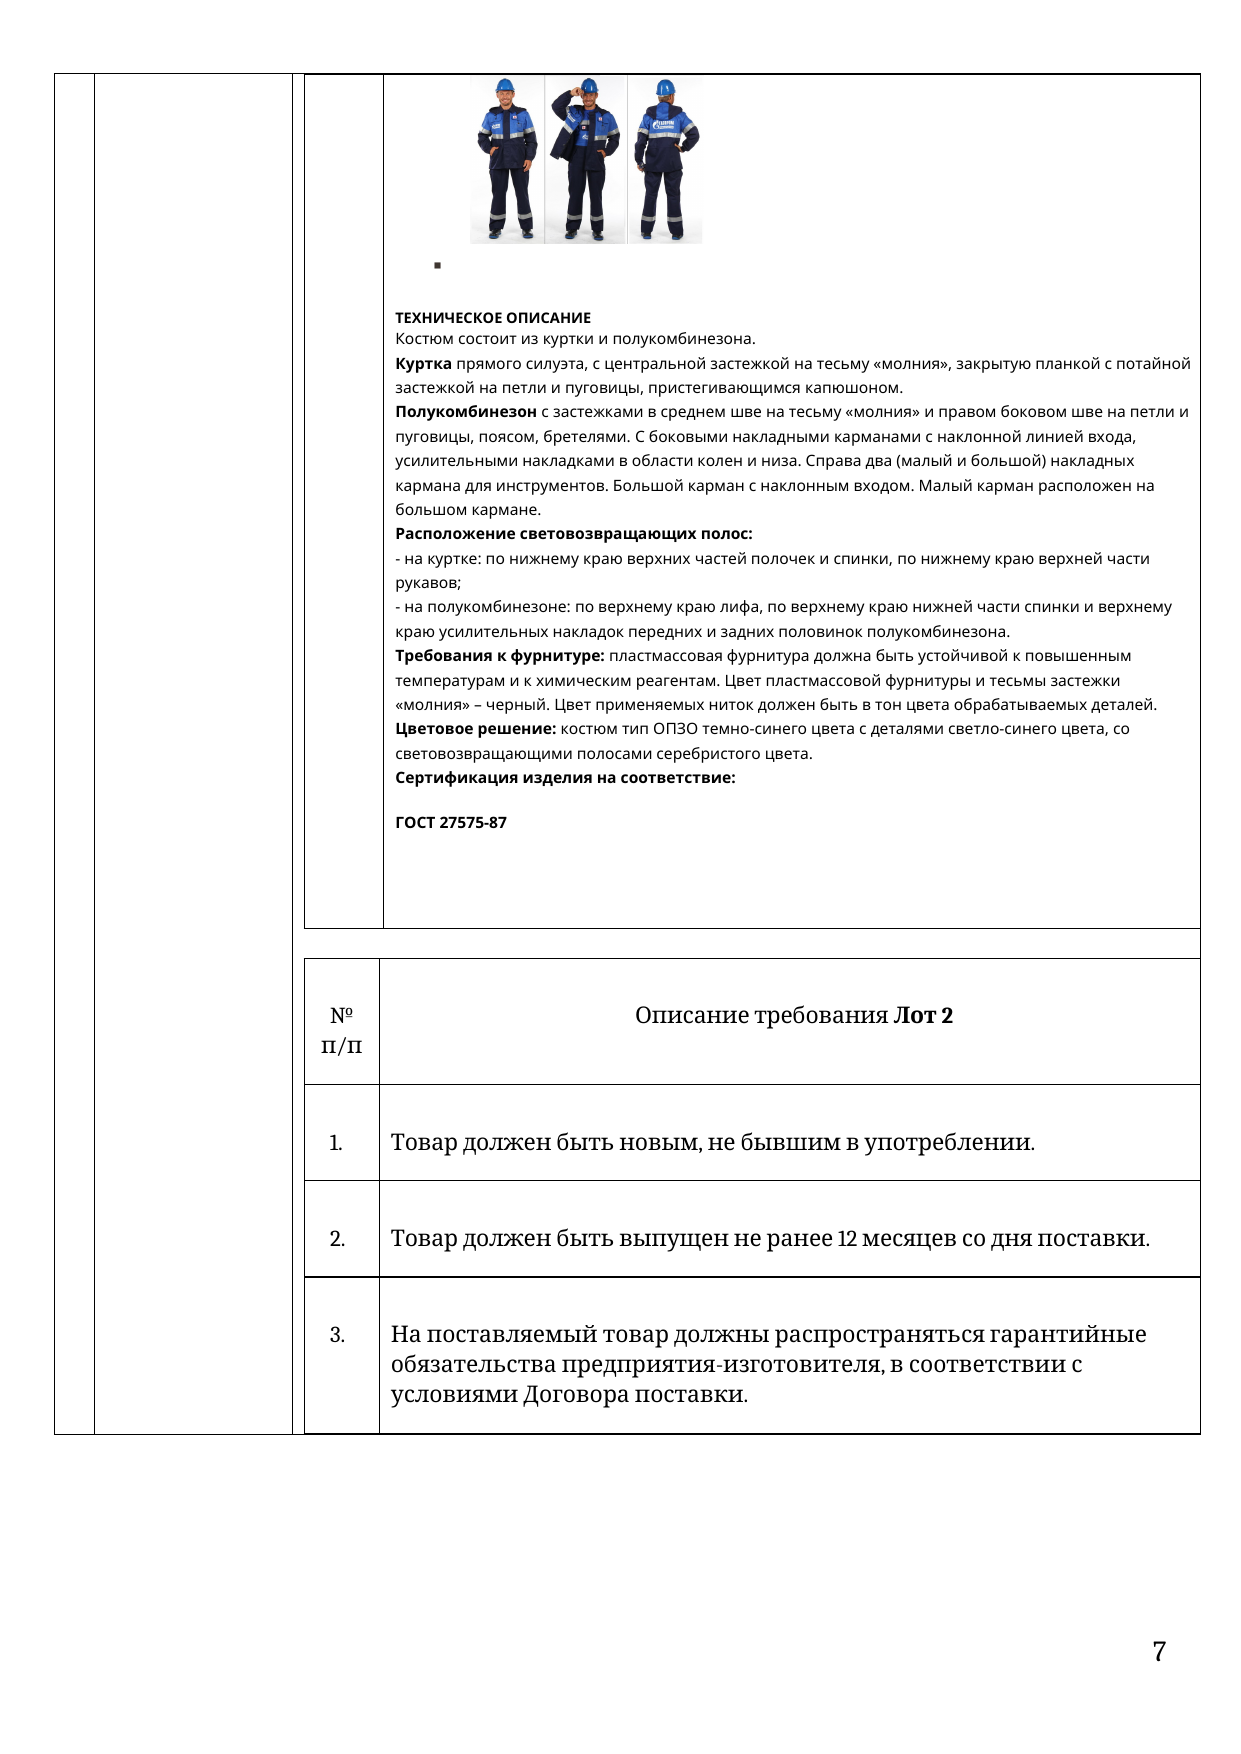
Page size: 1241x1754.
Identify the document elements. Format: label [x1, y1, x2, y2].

picture [470, 75, 704, 244]
table_cell [95, 74, 292, 1434]
table_cell [293, 74, 1200, 1434]
table_cell [55, 74, 94, 1434]
